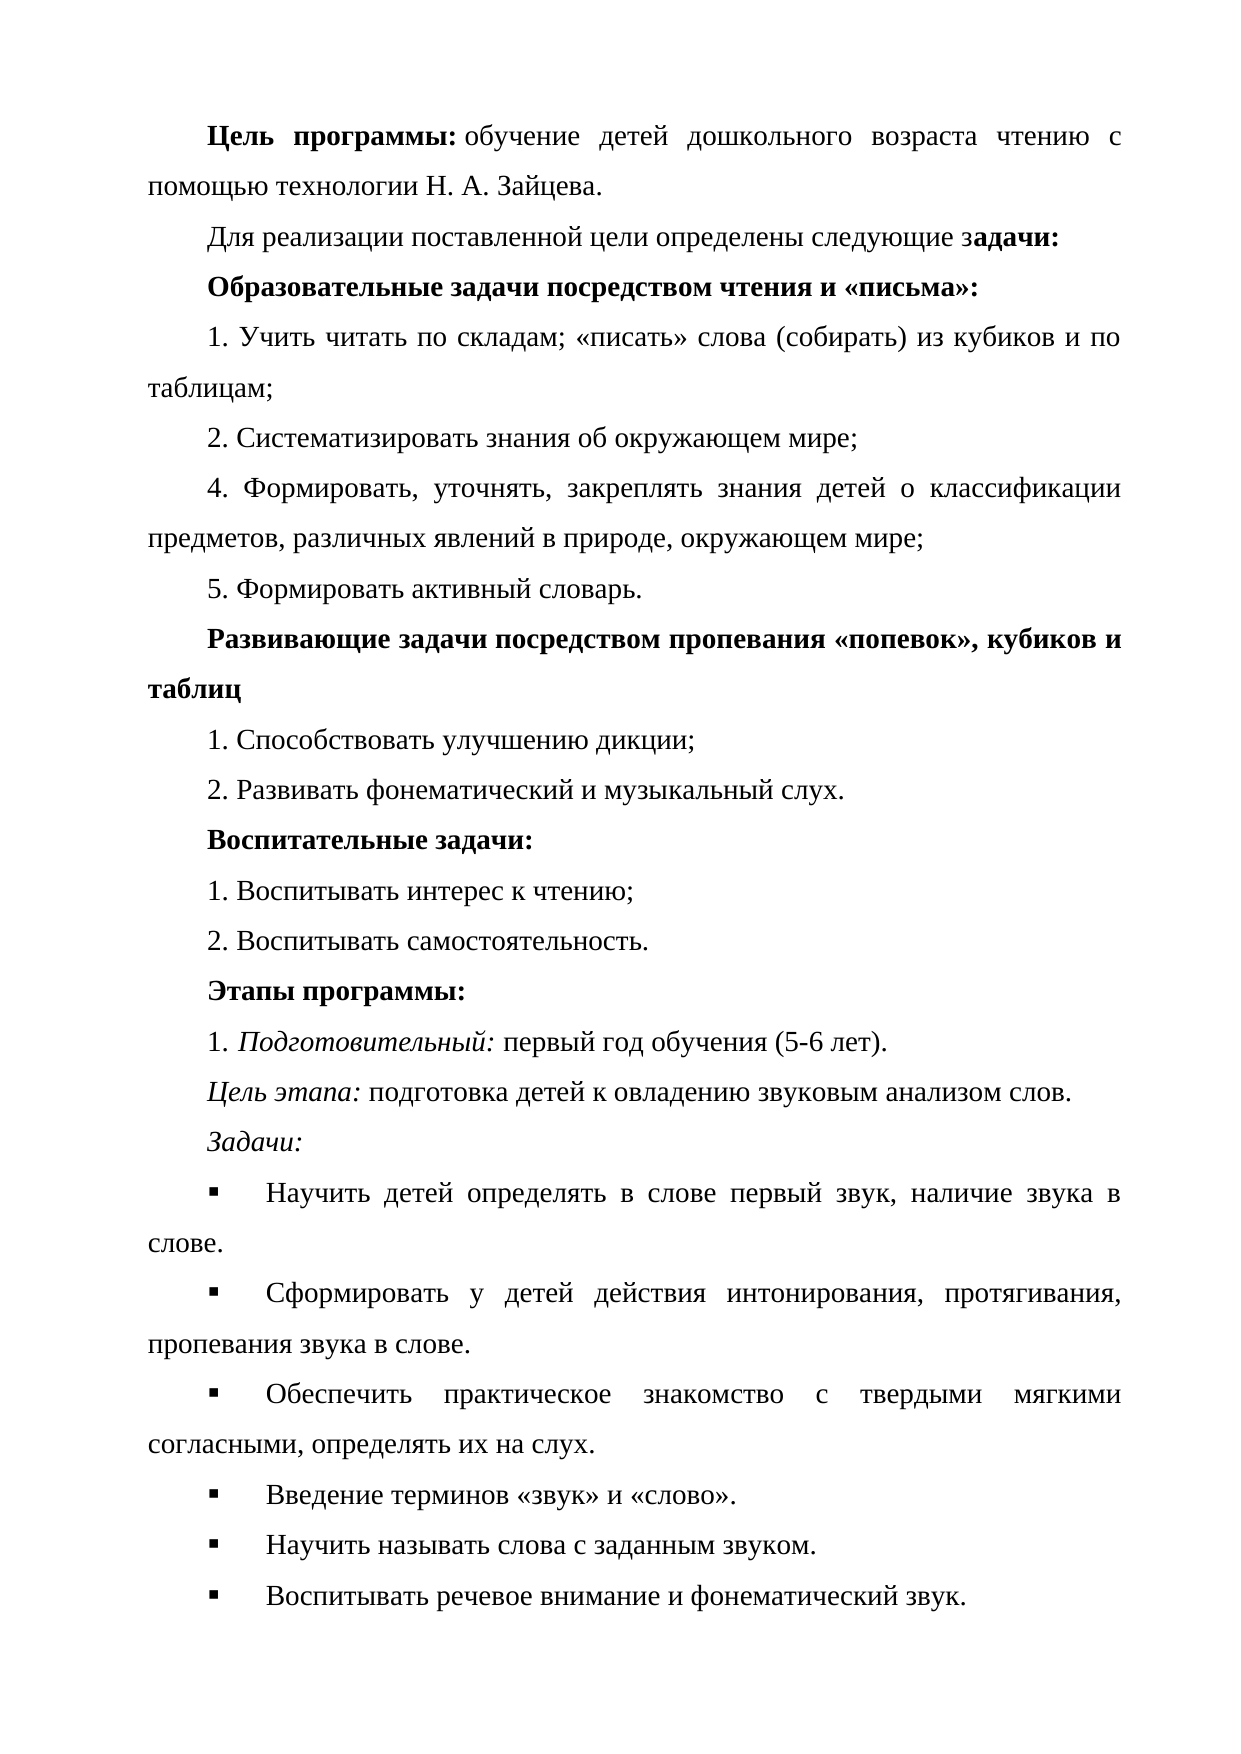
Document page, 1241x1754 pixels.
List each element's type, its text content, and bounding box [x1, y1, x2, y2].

list Обеспечить практическое знакомство с твердыми мягкими согласными, определять их на слух. [148, 1376, 1122, 1460]
list Цель этапа: подготовка детей к овладению звуковым анализом слов. [148, 1074, 1122, 1108]
text Развивающие задачи посредством пропевания «попевок», кубиков и таблиц [148, 621, 1122, 705]
list Научить называть слова с заданным звуком. [148, 1527, 1122, 1561]
list Научить детей определять в слове первый звук, наличие звука в слове. [148, 1175, 1122, 1259]
text 2. Воспитывать самостоятельность. [148, 923, 1122, 957]
text Цель программы: обучение детей дошкольного возраста чтению с помощью технологии Н. А. Зайцева. [148, 118, 1122, 202]
text Воспитательные задачи: [148, 822, 1122, 856]
text 2. Развивать фонематический и музыкальный слух. [148, 772, 1122, 806]
text 5. Формировать активный словарь. [148, 571, 1122, 604]
list Сформировать у детей действия интонирования, протягивания, пропевания звука в слове. [148, 1275, 1122, 1359]
text 1. Способствовать улучшению дикции; [148, 722, 1122, 755]
text 1. Воспитывать интерес к чтению; [148, 873, 1122, 906]
list Воспитывать речевое внимание и фонематический звук. [148, 1578, 1122, 1611]
text 2. Систематизировать знания об окружающем мире; [148, 420, 1122, 453]
text Для реализации поставленной цели определены следующие задачи: [148, 219, 1122, 252]
text Образовательные задачи посредством чтения и «письма»: [148, 269, 1122, 303]
list Введение терминов «звук» и «слово». [148, 1477, 1122, 1511]
list Подготовительный: первый год обучения (5-6 лет). [207, 1024, 1122, 1057]
list Задачи: [148, 1124, 1122, 1158]
text 4. Формировать, уточнять, закреплять знания детей о классификации предметов, различных явлений в природе, окружающем мире; [148, 470, 1122, 554]
text 1. Учить читать по складам; «писать» слова (собирать) из кубиков и по таблицам; [148, 319, 1122, 403]
text Этапы программы: [148, 973, 1122, 1007]
